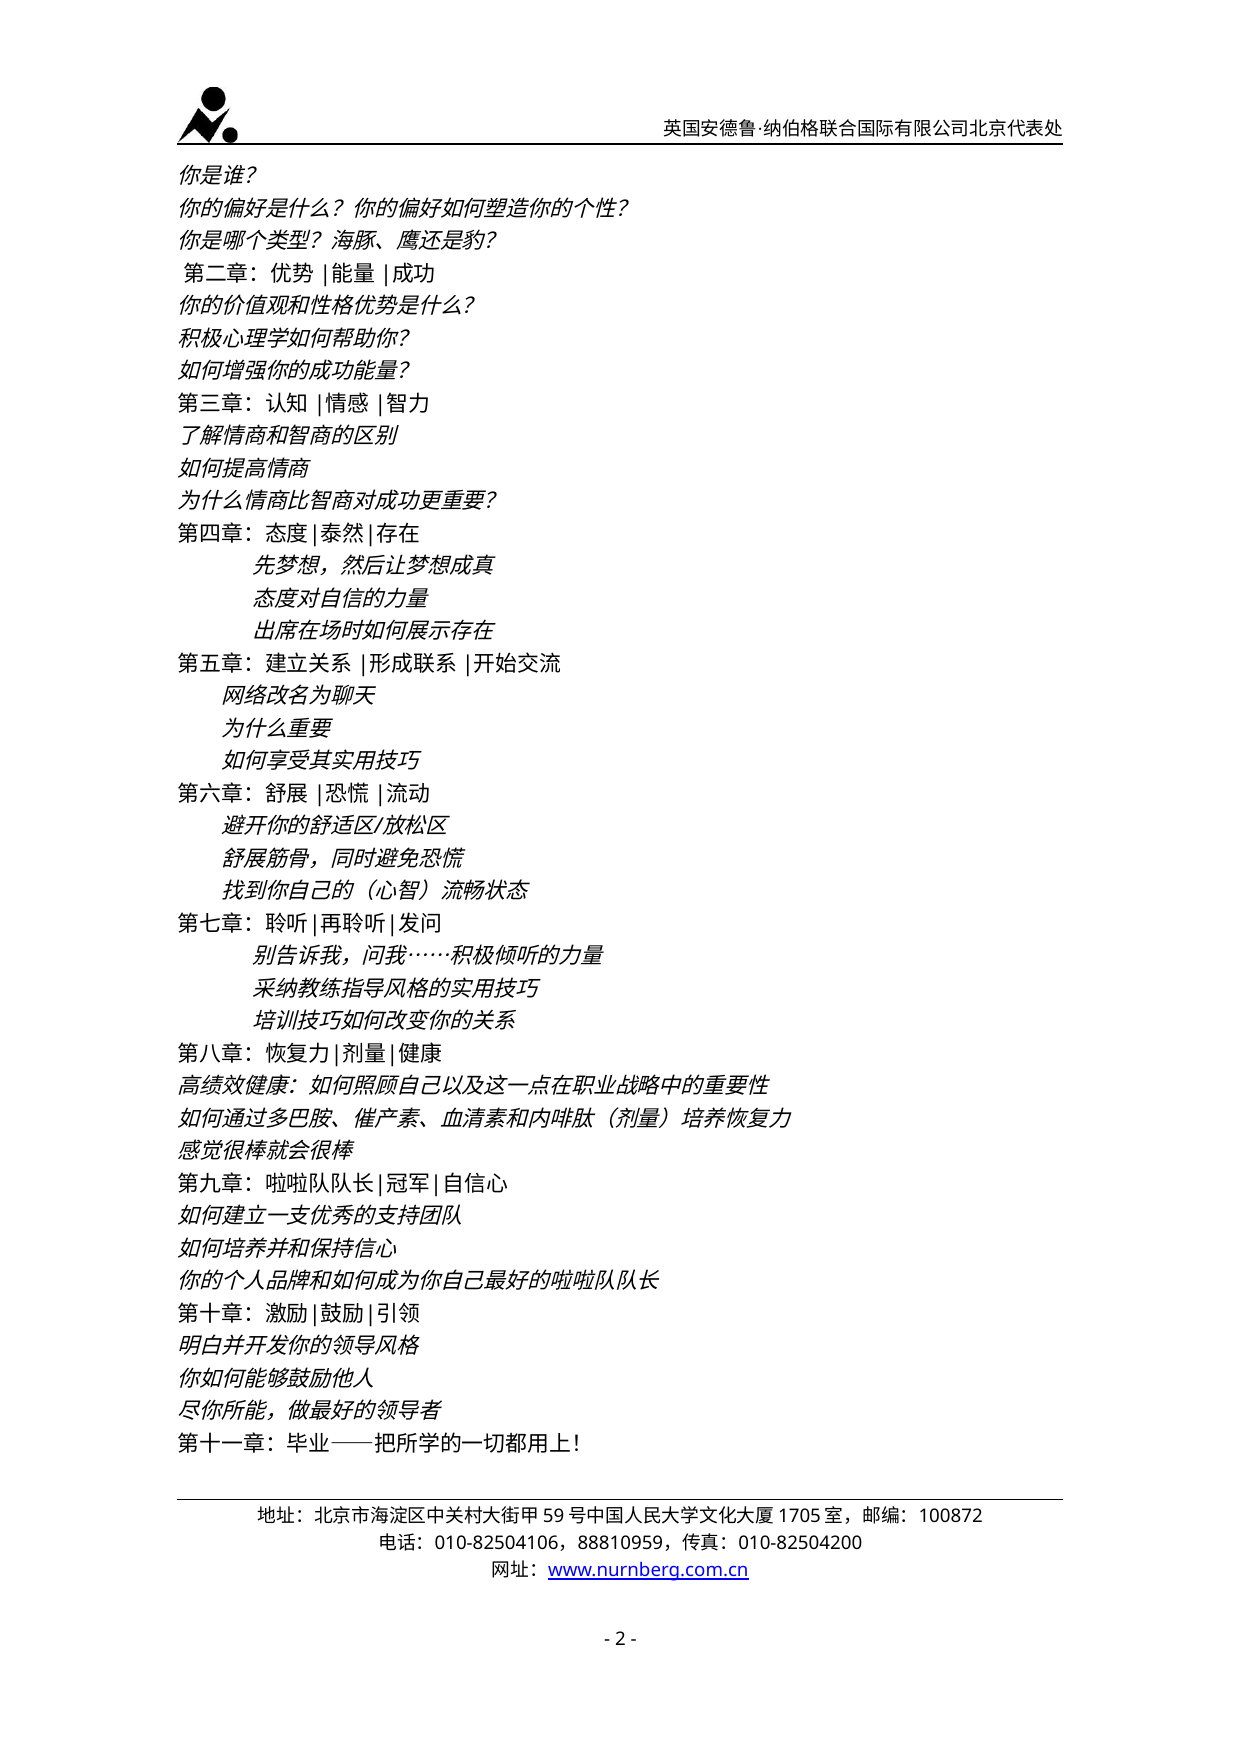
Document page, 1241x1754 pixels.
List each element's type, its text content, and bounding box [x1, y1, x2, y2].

text 采纳教练指导风格的实用技巧 [177, 970, 1063, 1003]
text 如何提高情商 [177, 450, 1063, 483]
text 第三章：认知 |情感 |智力 [177, 385, 1063, 418]
text 如何通过多巴胺、催产素、血清素和内啡肽（剂量）培养恢复力 [177, 1100, 1063, 1133]
text 别告诉我，问我……积极倾听的力量 [177, 938, 1063, 970]
text 第九章：啦啦队队长|冠军|自信心 [177, 1165, 1063, 1198]
text 第四章：态度|泰然|存在 [177, 515, 1063, 548]
text 了解情商和智商的区别 [177, 418, 1063, 450]
text 第十章：激励|鼓励|引领 [177, 1295, 1063, 1328]
text 如何建立一支优秀的支持团队 [177, 1198, 1063, 1230]
text 第二章：优势 |能量 |成功 [177, 255, 1063, 288]
text 找到你自己的（心智）流畅状态 [221, 873, 1063, 905]
text 如何培养并和保持信心 [177, 1230, 1063, 1263]
text 高绩效健康：如何照顾自己以及这一点在职业战略中的重要性 [177, 1068, 1063, 1100]
text 先梦想，然后让梦想成真 [177, 548, 1063, 580]
text 第六章：舒展 |恐慌 |流动 [177, 775, 1063, 808]
text 感觉很棒就会很棒 [177, 1133, 1063, 1165]
text 如何享受其实用技巧 [221, 743, 1063, 775]
text 你如何能够鼓励他人 [177, 1360, 1063, 1393]
text 尽你所能，做最好的领导者 [177, 1393, 1063, 1425]
text 积极心理学如何帮助你？ [177, 320, 1063, 353]
text 第十一章：毕业——把所学的一切都用上！ [177, 1425, 1063, 1458]
text 明白并开发你的领导风格 [177, 1328, 1063, 1360]
text 第七章：聆听|再聆听|发问 [177, 905, 1063, 938]
text 你是谁？ [177, 158, 1063, 190]
text 第五章：建立关系 |形成联系 |开始交流 [177, 645, 1063, 678]
text 避开你的舒适区/放松区 [221, 808, 1063, 840]
text 你是哪个类型？海豚、鹰还是豹？ [177, 223, 1063, 255]
text 你的个人品牌和如何成为你自己最好的啦啦队队长 [177, 1263, 1063, 1295]
text 第八章：恢复力|剂量|健康 [177, 1035, 1063, 1068]
text 为什么重要 [221, 710, 1063, 743]
text 态度对自信的力量 [177, 580, 1063, 613]
text 如何增强你的成功能量？ [177, 353, 1063, 385]
text 舒展筋骨，同时避免恐慌 [221, 840, 1063, 873]
text 出席在场时如何展示存在 [177, 613, 1063, 645]
text 网络改名为聊天 [221, 678, 1063, 710]
text 你的偏好是什么？你的偏好如何塑造你的个性？ [177, 190, 1063, 223]
text 培训技巧如何改变你的关系 [177, 1003, 1063, 1035]
picture [177, 87, 238, 143]
text 你的价值观和性格优势是什么？ [177, 288, 1063, 320]
text 为什么情商比智商对成功更重要？ [177, 483, 1063, 515]
